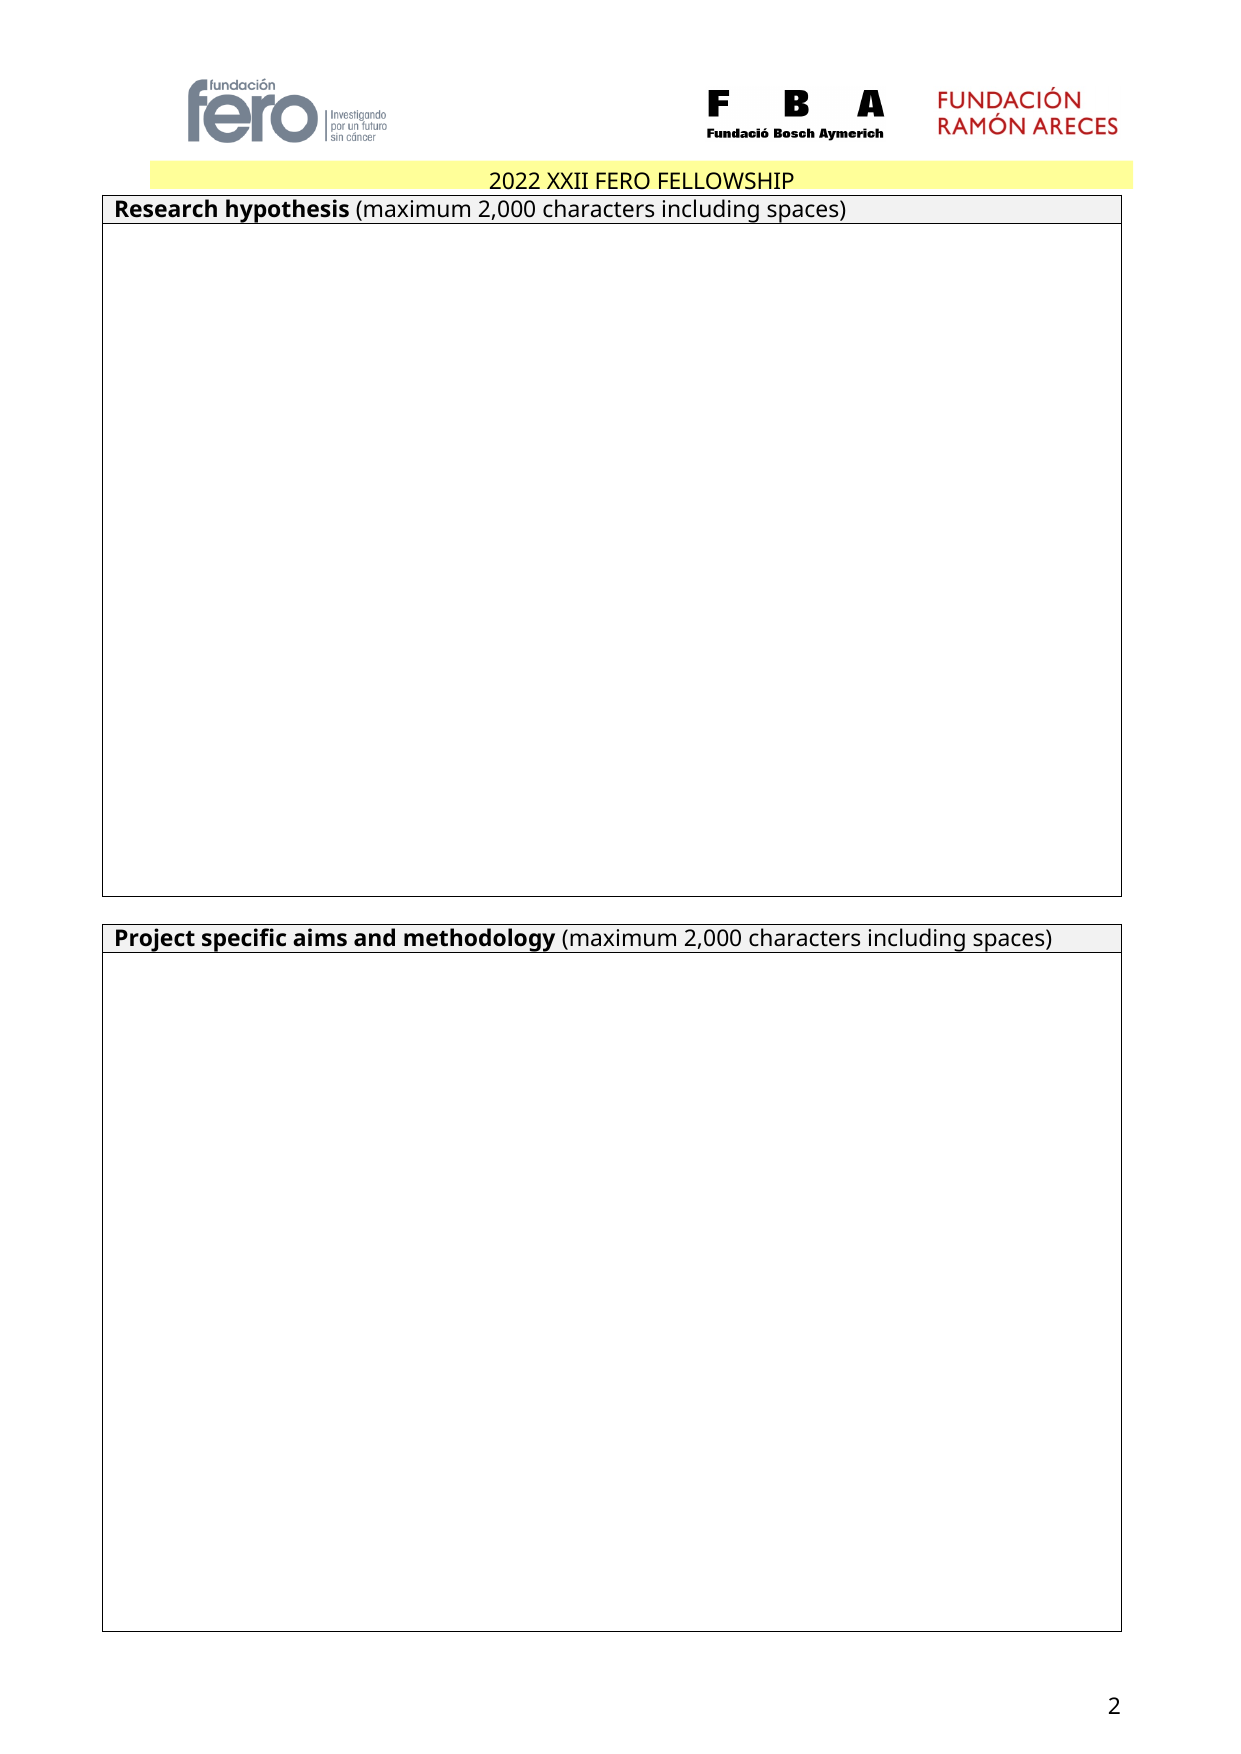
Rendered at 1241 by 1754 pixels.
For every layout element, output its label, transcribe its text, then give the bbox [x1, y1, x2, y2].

table_header Project specific aims and methodology (maximum 2,000 characters including spaces) [103, 925, 1121, 952]
picture [933, 86, 1121, 139]
table_header Research hypothesis (maximum 2,000 characters including spaces) [103, 196, 1121, 223]
picture [705, 86, 887, 142]
table_cell [103, 224, 1121, 896]
table_cell [103, 953, 1121, 1631]
picture [176, 70, 391, 151]
